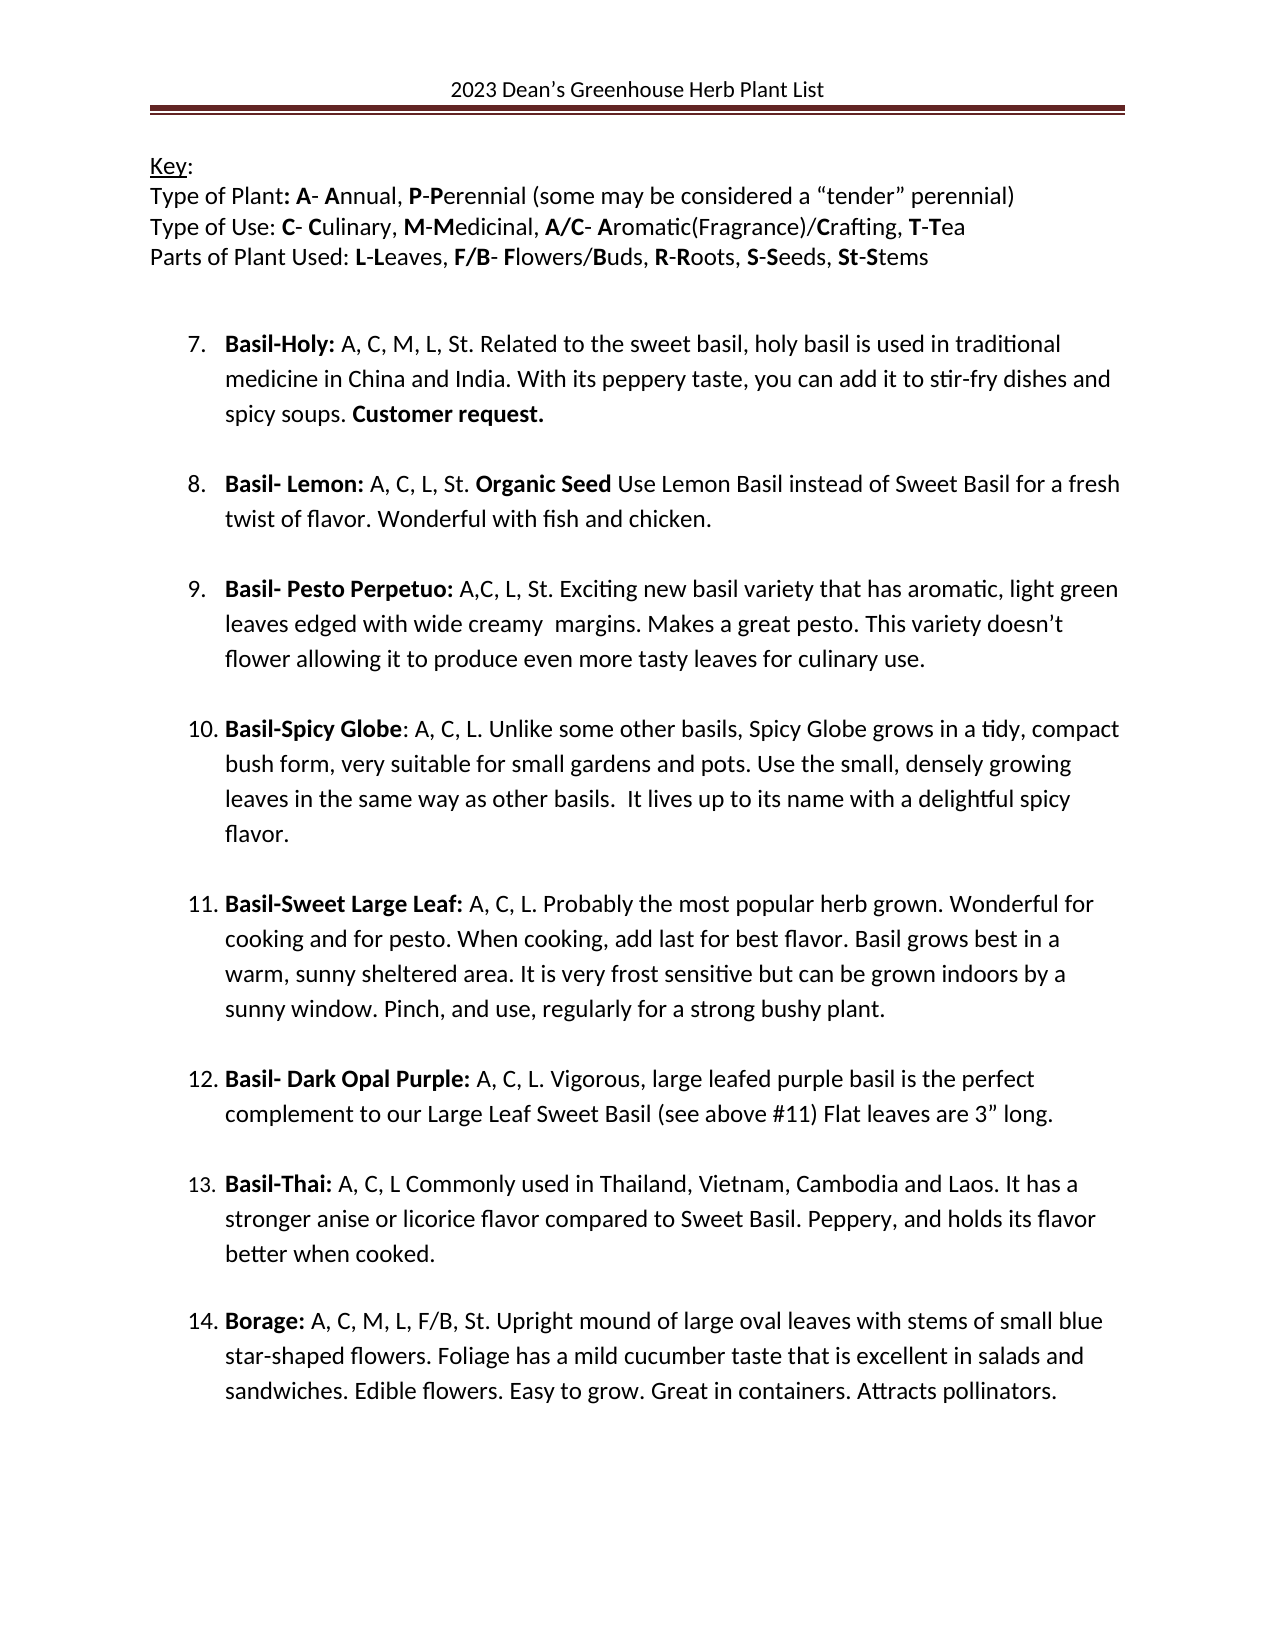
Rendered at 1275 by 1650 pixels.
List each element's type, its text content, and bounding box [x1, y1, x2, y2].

list Basil- Dark Opal Purple: A, C, L. Vigorous, large leafed purple basil is the perfect complement to our Large Leaf Sweet Basil (see above #11) Flat leaves are 3” long. [187, 1063, 1125, 1128]
list Basil- Lemon: A, C, L, St. Organic Seed Use Lemon Basil instead of Sweet Basil for a fresh twist of flavor. Wonderful with fish and chicken. [187, 468, 1125, 533]
text Parts of Plant Used: L-Leaves, F/B- Flowers/Buds, R-Roots, S-Seeds, St-Stems [150, 242, 1125, 272]
list Basil-Holy: A, C, M, L, St. Related to the sweet basil, holy basil is used in traditional medicine in China and India. With its peppery taste, you can add it to stir-fry dishes and spicy soups. Customer request. [187, 328, 1125, 428]
list Basil-Spicy Globe: A, C, L. Unlike some other basils, Spicy Globe grows in a tidy, compact bush form, very suitable for small gardens and pots. Use the small, densely growing leaves in the same way as other basils. It lives up to its name with a delightful spicy flavor. [187, 713, 1125, 848]
text Type of Use: C- Culinary, M-Medicinal, A/C- Aromatic(Fragrance)/Crafting, T-Tea [150, 211, 1125, 242]
text Type of Plant: A- Annual, P-Perennial (some may be considered a “tender” perennial) [150, 181, 1125, 211]
list Borage: A, C, M, L, F/B, St. Upright mound of large oval leaves with stems of small blue star-shaped flowers. Foliage has a mild cucumber taste that is excellent in salads and sandwiches. Edible flowers. Easy to grow. Great in containers. Attracts pollinators. [187, 1305, 1125, 1406]
text Key: [150, 150, 1125, 181]
list Basil-Thai: A, C, L Commonly used in Thailand, Vietnam, Cambodia and Laos. It has a stronger anise or licorice flavor compared to Sweet Basil. Peppery, and holds its flavor better when cooked. [187, 1168, 1125, 1268]
list Basil- Pesto Perpetuo: A,C, L, St. Exciting new basil variety that has aromatic, light green leaves edged with wide creamy margins. Makes a great pesto. This variety doesn’t flower allowing it to produce even more tasty leaves for culinary use. [187, 573, 1125, 673]
list Basil-Sweet Large Leaf: A, C, L. Probably the most popular herb grown. Wonderful for cooking and for pesto. When cooking, add last for best flavor. Basil grows best in a warm, sunny sheltered area. It is very frost sensitive but can be grown indoors by a sunny window. Pinch, and use, regularly for a strong bushy plant. [187, 888, 1125, 1023]
